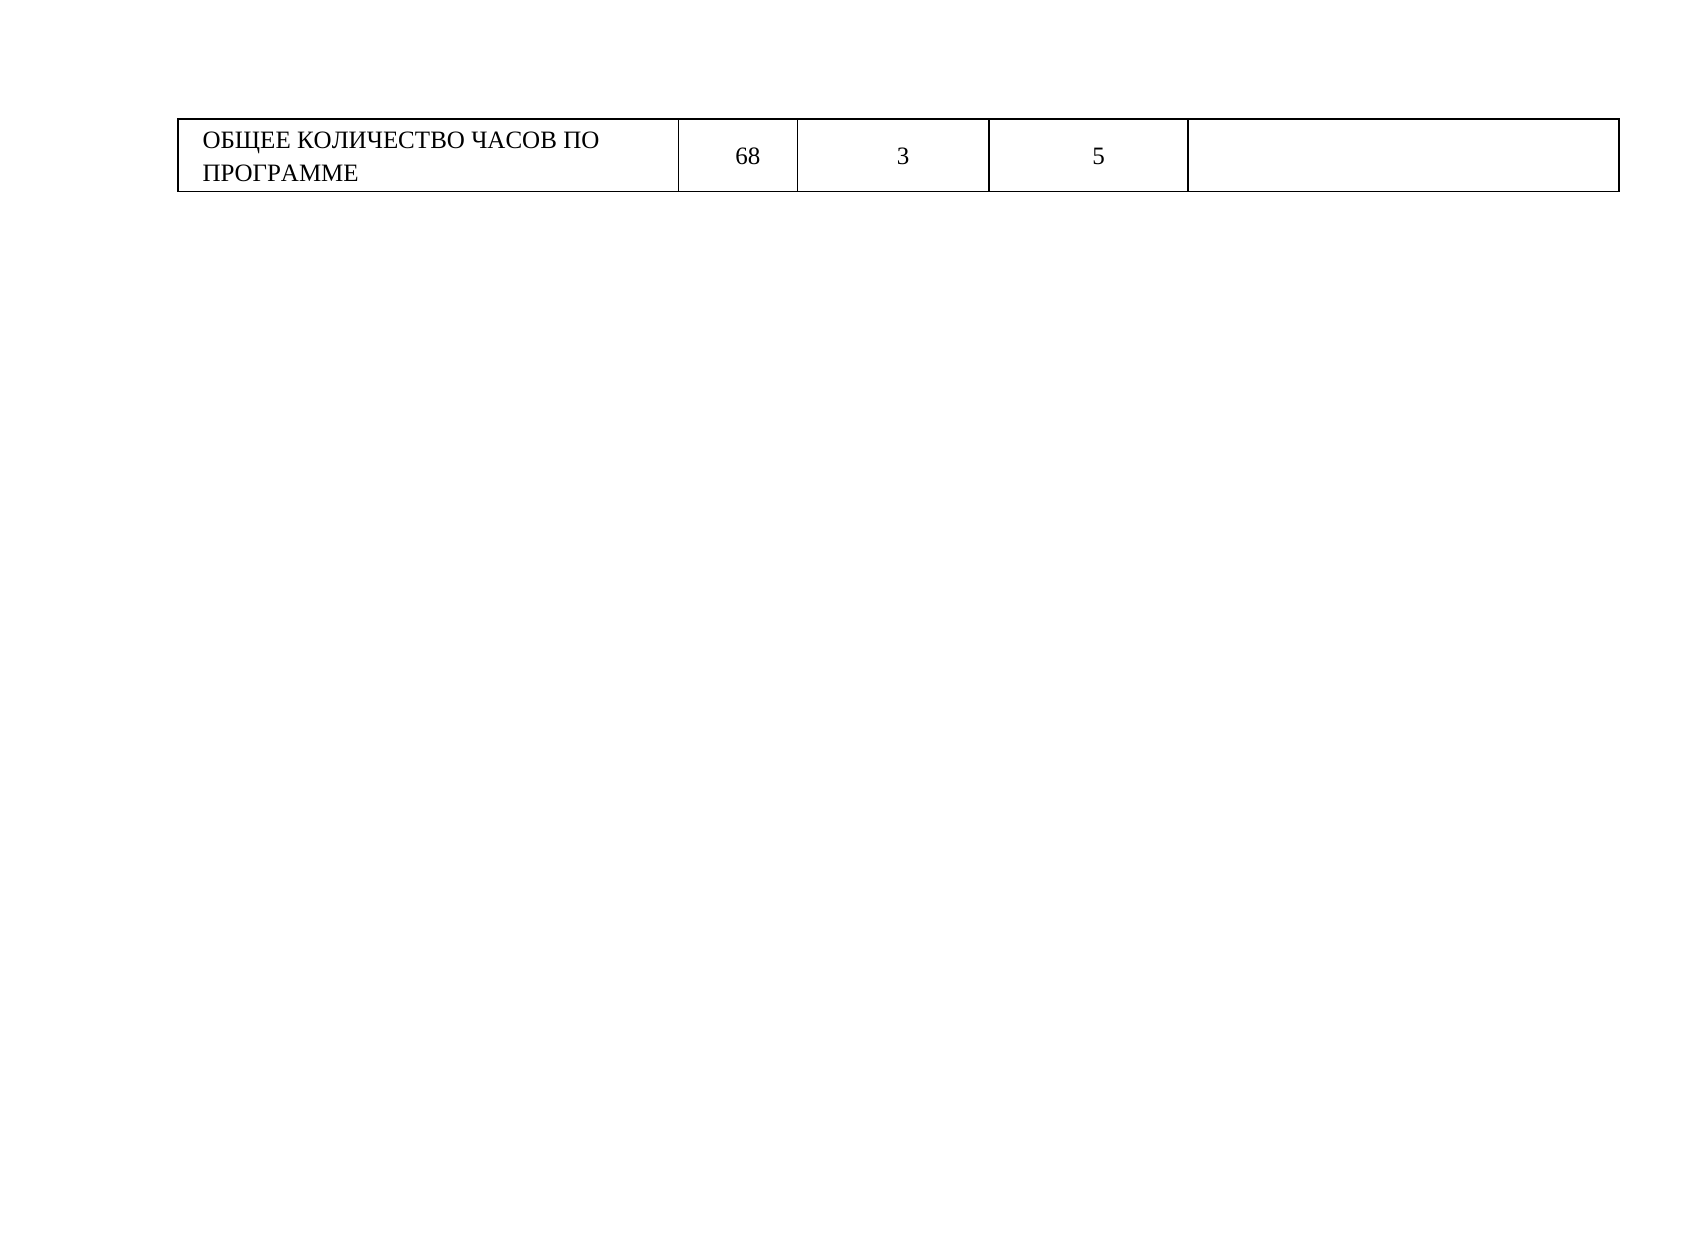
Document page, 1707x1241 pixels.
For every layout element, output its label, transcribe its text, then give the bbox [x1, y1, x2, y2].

table_cell [1189, 120, 1618, 191]
table_cell 68 [679, 120, 797, 191]
table_cell 5 [990, 120, 1187, 191]
table_cell 3 [798, 120, 988, 191]
table_cell ОБЩЕЕ КОЛИЧЕСТВО ЧАСОВ ПО ПРОГРАММЕ [179, 120, 678, 191]
